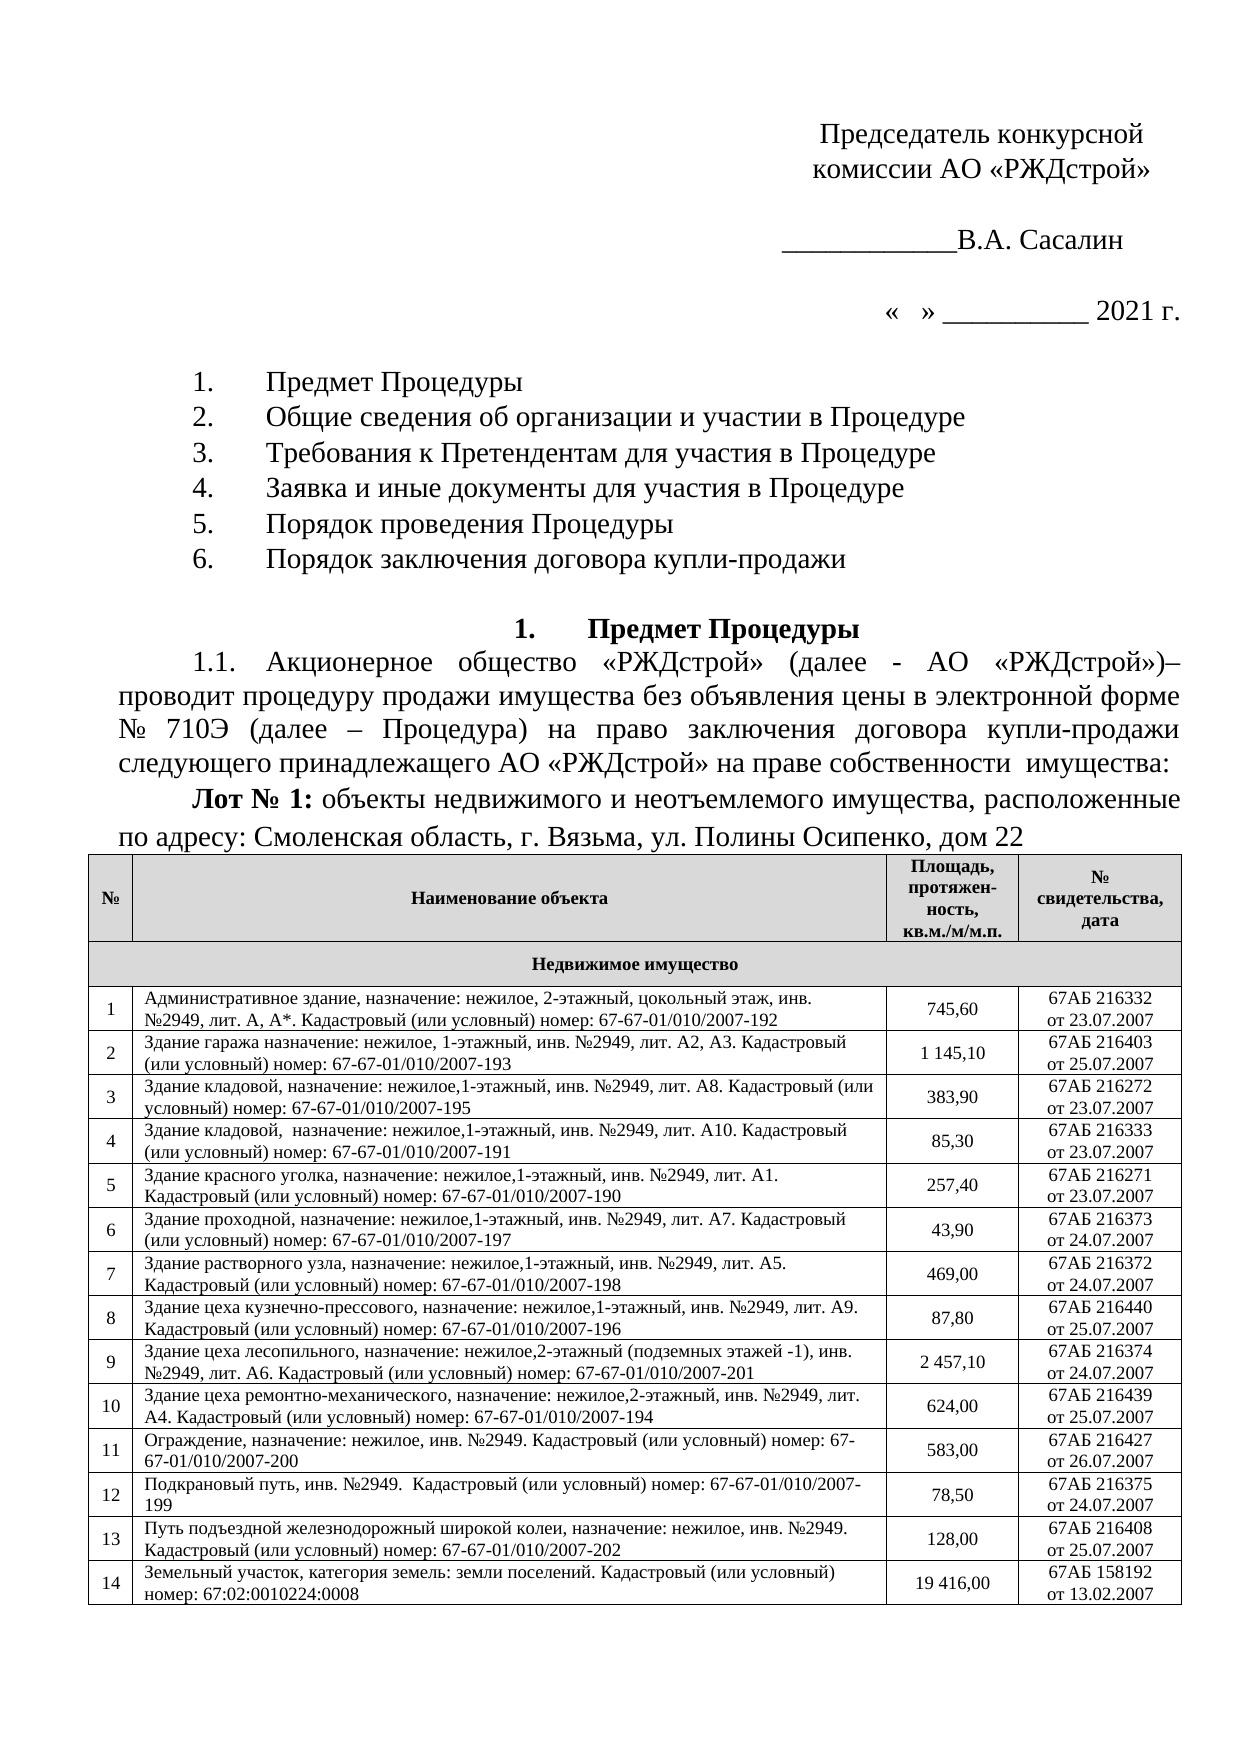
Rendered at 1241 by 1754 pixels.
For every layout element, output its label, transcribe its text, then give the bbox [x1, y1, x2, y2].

table_cell 5 [89, 1164, 132, 1207]
table_cell 67АБ 216374 от 24.07.2007 [1019, 1340, 1181, 1383]
table_cell 4 [89, 1119, 132, 1162]
table_cell 67АБ 216403 от 25.07.2007 [1019, 1031, 1181, 1074]
table_cell 19 416,00 [887, 1561, 1018, 1604]
text ____________В.А. Сасалин [708, 221, 1181, 257]
table_cell Здание кладовой, назначение: нежилое,1-этажный, инв. №2949, лит. А10. Кадастровый (или условный) номер: 67-67-01/010/2007-191 [133, 1119, 886, 1162]
table_cell 67АБ 216375 от 24.07.2007 [1019, 1473, 1181, 1516]
table_header № свидетельства, дата [1019, 855, 1181, 941]
table_cell 67АБ 158192 от 13.02.2007 [1019, 1561, 1181, 1604]
table_cell 583,00 [887, 1429, 1018, 1472]
table_cell 257,40 [887, 1164, 1018, 1207]
table_header Площадь, протяжен-ность, кв.м./м/м.п. [887, 855, 1018, 941]
table_cell Здание проходной, назначение: нежилое,1-этажный, инв. №2949, лит. А7. Кадастровый (или условный) номер: 67-67-01/010/2007-197 [133, 1208, 886, 1251]
table_cell 43,90 [887, 1208, 1018, 1251]
table_cell Здание цеха кузнечно-прессового, назначение: нежилое,1-этажный, инв. №2949, лит. А9. Кадастровый (или условный) номер: 67-67-01/010/2007-196 [133, 1296, 886, 1339]
table_cell 3 [89, 1075, 132, 1118]
table_cell 87,80 [887, 1296, 1018, 1339]
text Лот № 1: объекты недвижимого и неотъемлемого имущества, расположенные по адресу: Смоленская область, г. Вязьма, ул. Полины Осипенко, дом 22 [118, 779, 1181, 854]
table_cell 85,30 [887, 1119, 1018, 1162]
table_cell Здание кладовой, назначение: нежилое,1-этажный, инв. №2949, лит. А8. Кадастровый (или условный) номер: 67-67-01/010/2007-195 [133, 1075, 886, 1118]
table_cell 745,60 [887, 987, 1018, 1030]
table_cell 1 [89, 987, 132, 1030]
table_header № [89, 855, 132, 941]
table_cell 10 [89, 1384, 132, 1427]
table_cell 67АБ 216373 от 24.07.2007 [1019, 1208, 1181, 1251]
table_cell 383,90 [887, 1075, 1018, 1118]
list Общие сведения об организации и участии в Процедуре [118, 398, 1181, 434]
table_cell 67АБ 216271 от 23.07.2007 [1019, 1164, 1181, 1207]
list Предмет Процедуры [118, 363, 1181, 398]
table_cell Подкрановый путь, инв. №2949. Кадастровый (или условный) номер: 67-67-01/010/2007-199 [133, 1473, 886, 1516]
table_cell 67АБ 216372 от 24.07.2007 [1019, 1252, 1181, 1295]
table_header Наименование объекта [133, 855, 886, 941]
table_cell 67АБ 216333 от 23.07.2007 [1019, 1119, 1181, 1162]
table_cell 2 [89, 1031, 132, 1074]
table_cell Здание гаража назначение: нежилое, 1-этажный, инв. №2949, лит. А2, А3. Кадастровый (или условный) номер: 67-67-01/010/2007-193 [133, 1031, 886, 1074]
table_cell 13 [89, 1517, 132, 1560]
table_cell 7 [89, 1252, 132, 1295]
list Требования к Претендентам для участия в Процедуре [118, 434, 1181, 469]
table_cell 1 145,10 [887, 1031, 1018, 1074]
list Предмет Процедуры [118, 611, 1181, 644]
table_cell 12 [89, 1473, 132, 1516]
table_cell 9 [89, 1340, 132, 1383]
table_cell 128,00 [887, 1517, 1018, 1560]
table_cell 67АБ 216440 от 25.07.2007 [1019, 1296, 1181, 1339]
table_cell 11 [89, 1429, 132, 1472]
table_cell Здание растворного узла, назначение: нежилое,1-этажный, инв. №2949, лит. А5. Кадастровый (или условный) номер: 67-67-01/010/2007-198 [133, 1252, 886, 1295]
table_cell Здание цеха лесопильного, назначение: нежилое,2-этажный (подземных этажей -1), инв. №2949, лит. А6. Кадастровый (или условный) номер: 67-67-01/010/2007-201 [133, 1340, 886, 1383]
table_cell 14 [89, 1561, 132, 1604]
table_cell Земельный участок, категория земель: земли поселений. Кадастровый (или условный) номер: 67:02:0010224:0008 [133, 1561, 886, 1604]
table_cell 67АБ 216272 от 23.07.2007 [1019, 1075, 1181, 1118]
table_cell Ограждение, назначение: нежилое, инв. №2949. Кадастровый (или условный) номер: 67-67-01/010/2007-200 [133, 1429, 886, 1472]
table_cell 78,50 [887, 1473, 1018, 1516]
table_cell 2 457,10 [887, 1340, 1018, 1383]
list Заявка и иные документы для участия в Процедуре [118, 469, 1181, 505]
table_cell 624,00 [887, 1384, 1018, 1427]
table_cell Недвижимое имущество [89, 942, 1181, 986]
table_cell 6 [89, 1208, 132, 1251]
table_cell 67АБ 216332 от 23.07.2007 [1019, 987, 1181, 1030]
table_cell Путь подъездной железнодорожный широкой колеи, назначение: нежилое, инв. №2949. Кадастровый (или условный) номер: 67-67-01/010/2007-202 [133, 1517, 886, 1560]
table_cell Здание цеха ремонтно-механического, назначение: нежилое,2-этажный, инв. №2949, лит. А4. Кадастровый (или условный) номер: 67-67-01/010/2007-194 [133, 1384, 886, 1427]
table_cell 67АБ 216408 от 25.07.2007 [1019, 1517, 1181, 1560]
table_cell 67АБ 216427 от 26.07.2007 [1019, 1429, 1181, 1472]
table_cell 469,00 [887, 1252, 1018, 1295]
list Акционерное общество «РЖДстрой» (далее - АО «РЖДстрой»)– проводит процедуру продажи имущества без объявления цены в электронной форме № 710Э (далее – Процедура) на право заключения договора купли-продажи следующего принадлежащего АО «РЖДстрой» на праве собственности имущества: [118, 644, 1181, 779]
list Порядок заключения договора купли-продажи [118, 540, 1181, 576]
table_cell 67АБ 216439 от 25.07.2007 [1019, 1384, 1181, 1427]
table_cell 8 [89, 1296, 132, 1339]
table_cell Административное здание, назначение: нежилое, 2-этажный, цокольный этаж, инв. №2949, лит. А, А*. Кадастровый (или условный) номер: 67-67-01/010/2007-192 [133, 987, 886, 1030]
table_cell Здание красного уголка, назначение: нежилое,1-этажный, инв. №2949, лит. А1. Кадастровый (или условный) номер: 67-67-01/010/2007-190 [133, 1164, 886, 1207]
list Порядок проведения Процедуры [118, 505, 1181, 540]
text Председатель конкурсной комиссии АО «РЖДстрой» [782, 115, 1181, 186]
text « » __________ 2021 г. [118, 292, 1181, 328]
